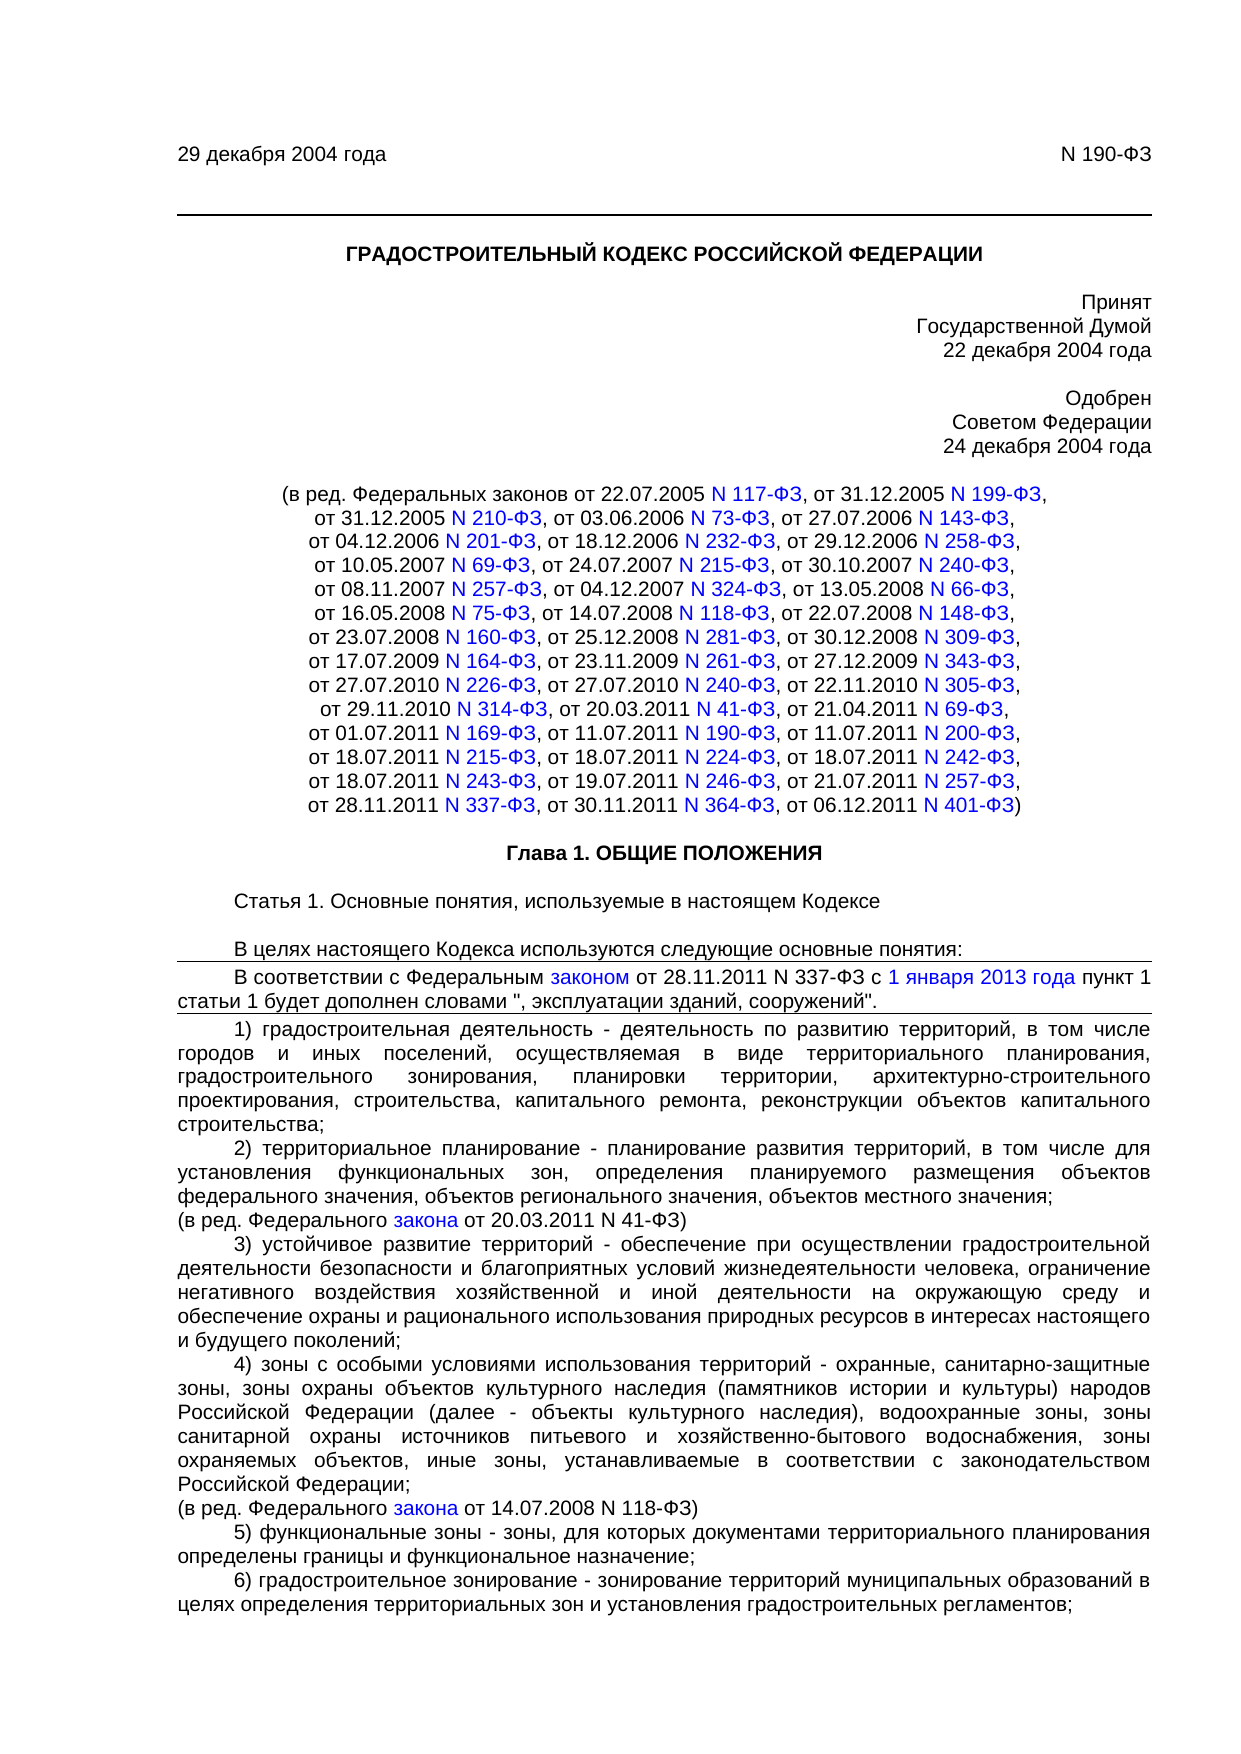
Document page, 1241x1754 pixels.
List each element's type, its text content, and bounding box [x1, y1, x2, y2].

text от 28.11.2011 N 337-ФЗ, от 30.11.2011 N 364-ФЗ, от 06.12.2011 N 401-ФЗ) [177, 793, 1152, 817]
text 22 декабря 2004 года [177, 338, 1152, 362]
text от 31.12.2005 N 210-ФЗ, от 03.06.2006 N 73-ФЗ, от 27.07.2006 N 143-ФЗ, [177, 505, 1152, 529]
text Статья 1. Основные понятия, используемые в настоящем Кодексе [177, 889, 1152, 913]
text 4) зоны с особыми условиями использования территорий - охранные, санитарно-защитные зоны, зоны охраны объектов культурного наследия (памятников истории и культуры) народов Российской Федерации (далее - объекты культурного наследия), водоохранные зоны, зоны санитарной охраны источников питьевого и хозяйственно-бытового водоснабжения, зоны охраняемых объектов, иные зоны, устанавливаемые в соответствии с законодательством Российской Федерации; [177, 1352, 1152, 1496]
text Одобрен [177, 386, 1152, 409]
text 6) градостроительное зонирование - зонирование территорий муниципальных образований в целях определения территориальных зон и установления градостроительных регламентов; [177, 1567, 1152, 1615]
text от 08.11.2007 N 257-ФЗ, от 04.12.2007 N 324-ФЗ, от 13.05.2008 N 66-ФЗ, [177, 577, 1152, 601]
text В соответствии с Федеральным законом от 28.11.2011 N 337-ФЗ с 1 января 2013 года пункт 1 статьи 1 будет дополнен словами ", эксплуатации зданий, сооружений". [177, 964, 1152, 1012]
text от 18.07.2011 N 243-ФЗ, от 19.07.2011 N 246-ФЗ, от 21.07.2011 N 257-ФЗ, [177, 769, 1152, 793]
text 3) устойчивое развитие территорий - обеспечение при осуществлении градостроительной деятельности безопасности и благоприятных условий жизнедеятельности человека, ограничение негативного воздействия хозяйственной и иной деятельности на окружающую среду и обеспечение охраны и рационального использования природных ресурсов в интересах настоящего и будущего поколений; [177, 1232, 1152, 1352]
text (в ред. Федеральных законов от 22.07.2005 N 117-ФЗ, от 31.12.2005 N 199-ФЗ, [177, 481, 1152, 505]
text от 29.11.2010 N 314-ФЗ, от 20.03.2011 N 41-ФЗ, от 21.04.2011 N 69-ФЗ, [177, 697, 1152, 721]
text Принят [177, 290, 1152, 314]
title ГРАДОСТРОИТЕЛЬНЫЙ КОДЕКС РОССИЙСКОЙ ФЕДЕРАЦИИ [177, 242, 1152, 266]
text Государственной Думой [177, 314, 1152, 338]
text от 27.07.2010 N 226-ФЗ, от 27.07.2010 N 240-ФЗ, от 22.11.2010 N 305-ФЗ, [177, 673, 1152, 697]
text (в ред. Федерального закона от 14.07.2008 N 118-ФЗ) [177, 1496, 1152, 1519]
text от 01.07.2011 N 169-ФЗ, от 11.07.2011 N 190-ФЗ, от 11.07.2011 N 200-ФЗ, [177, 721, 1152, 745]
text от 04.12.2006 N 201-ФЗ, от 18.12.2006 N 232-ФЗ, от 29.12.2006 N 258-ФЗ, [177, 529, 1152, 553]
text 5) функциональные зоны - зоны, для которых документами территориального планирования определены границы и функциональное назначение; [177, 1519, 1152, 1567]
text (в ред. Федерального закона от 20.03.2011 N 41-ФЗ) [177, 1208, 1152, 1232]
text 1) градостроительная деятельность - деятельность по развитию территорий, в том числе городов и иных поселений, осуществляемая в виде территориального планирования, градостроительного зонирования, планировки территории, архитектурно-строительного проектирования, строительства, капитального ремонта, реконструкции объектов капитального строительства; [177, 1016, 1152, 1136]
text от 16.05.2008 N 75-ФЗ, от 14.07.2008 N 118-ФЗ, от 22.07.2008 N 148-ФЗ, [177, 601, 1152, 625]
text от 18.07.2011 N 215-ФЗ, от 18.07.2011 N 224-ФЗ, от 18.07.2011 N 242-ФЗ, [177, 745, 1152, 769]
text Советом Федерации [177, 409, 1152, 433]
text 24 декабря 2004 года [177, 433, 1152, 457]
text от 23.07.2008 N 160-ФЗ, от 25.12.2008 N 281-ФЗ, от 30.12.2008 N 309-ФЗ, [177, 625, 1152, 649]
text 2) территориальное планирование - планирование развития территорий, в том числе для установления функциональных зон, определения планируемого размещения объектов федерального значения, объектов регионального значения, объектов местного значения; [177, 1136, 1152, 1208]
title Глава 1. ОБЩИЕ ПОЛОЖЕНИЯ [177, 841, 1152, 865]
text В целях настоящего Кодекса используются следующие основные понятия: [177, 937, 1152, 961]
text от 10.05.2007 N 69-ФЗ, от 24.07.2007 N 215-ФЗ, от 30.10.2007 N 240-ФЗ, [177, 553, 1152, 577]
text 29 декабря 2004 года N 190-ФЗ [177, 142, 1152, 214]
text от 17.07.2009 N 164-ФЗ, от 23.11.2009 N 261-ФЗ, от 27.12.2009 N 343-ФЗ, [177, 649, 1152, 673]
